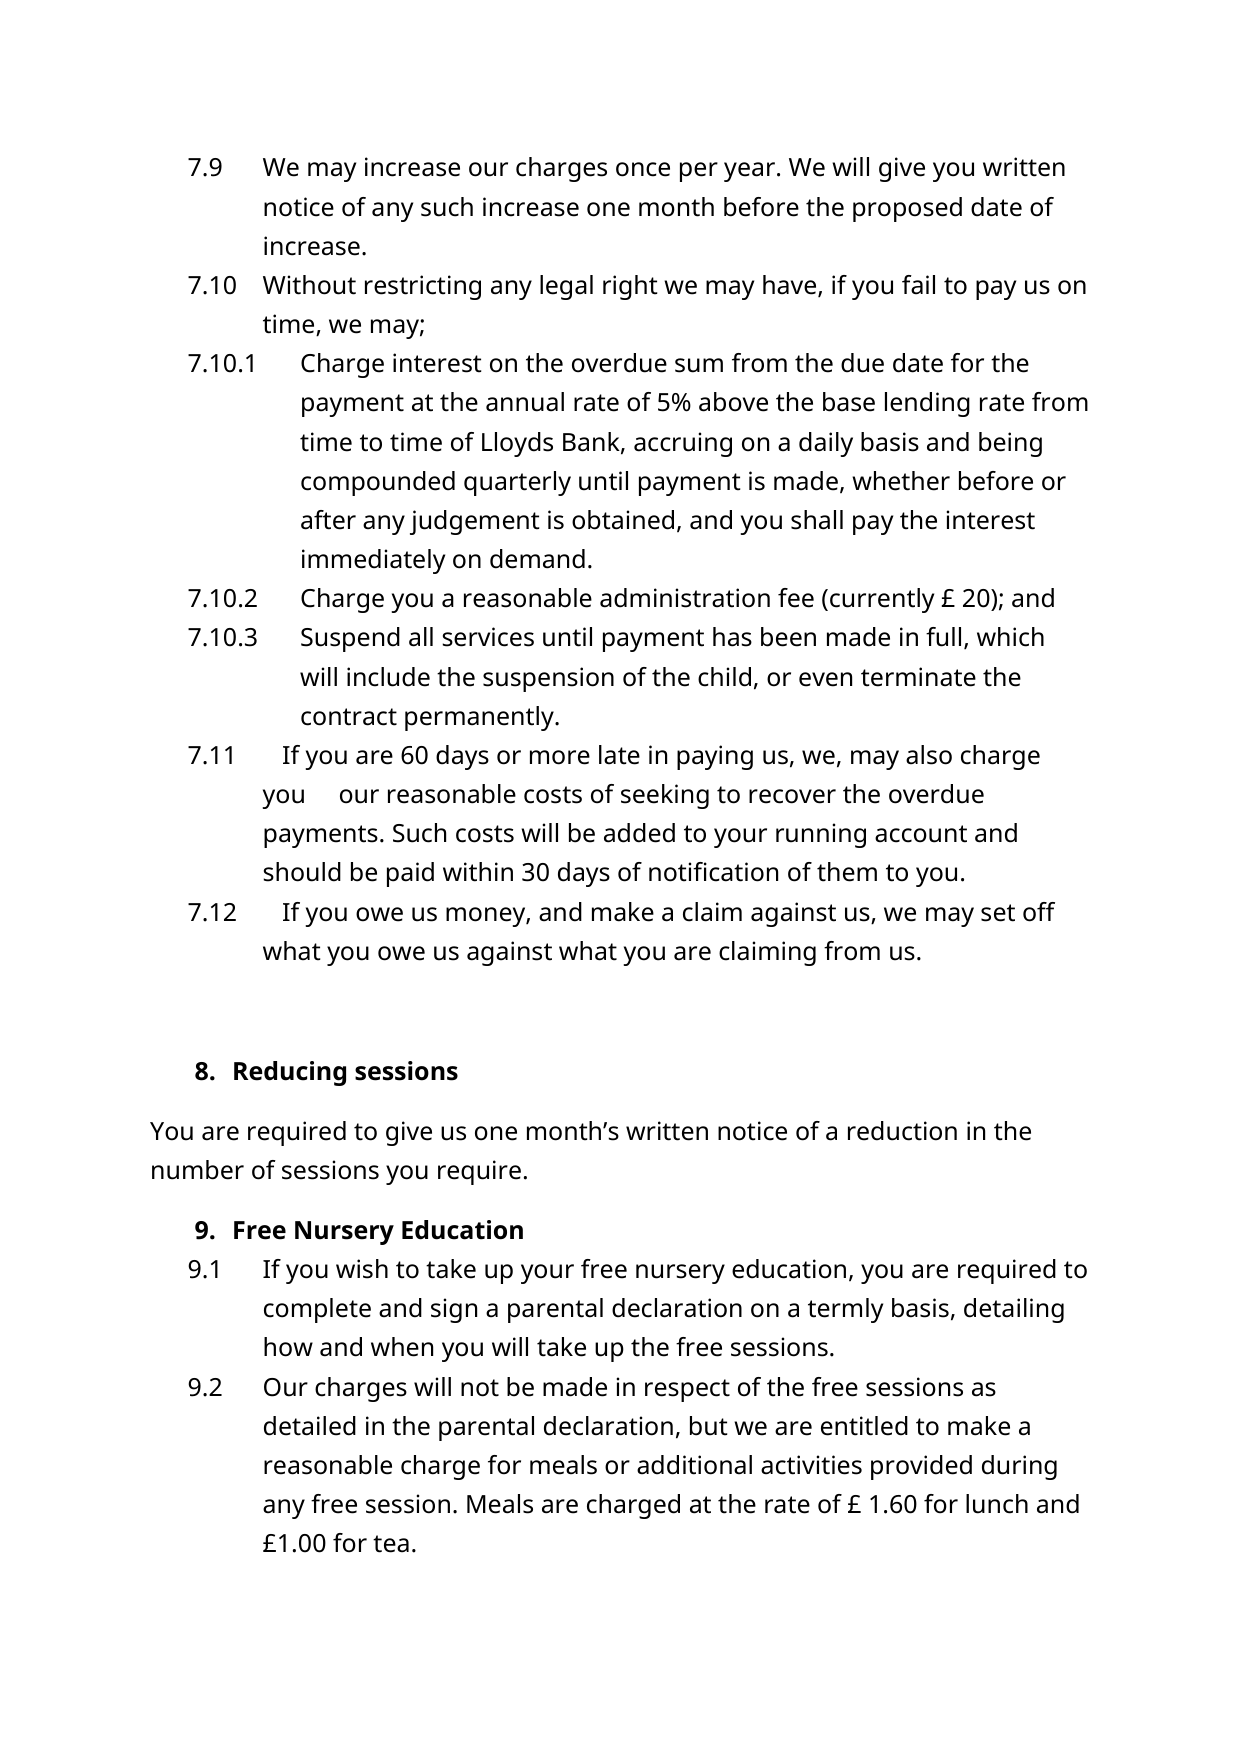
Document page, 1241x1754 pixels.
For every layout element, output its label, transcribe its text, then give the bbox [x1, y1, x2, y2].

list Reducing sessions [194, 1053, 1090, 1087]
list Charge you a reasonable administration fee (currently £ 20); and [187, 581, 1090, 615]
list If you wish to take up your free nursery education, you are required to complete and sign a parental declaration on a termly basis, detailing how and when you will take up the free sessions. [187, 1252, 1090, 1364]
list Free Nursery Education [194, 1212, 1090, 1247]
list Suspend all services until payment has been made in full, which will include the suspension of the child, or even terminate the contract permanently. [187, 620, 1090, 732]
list If you owe us money, and make a claim against us, we may set off what you owe us against what you are claiming from us. [187, 894, 1090, 967]
list Our charges will not be made in respect of the free sessions as detailed in the parental declaration, but we are entitled to make a reasonable charge for meals or additional activities provided during any free session. Meals are charged at the rate of £ 1.60 for lunch and £1.00 for tea. [187, 1369, 1090, 1560]
list If you are 60 days or more late in paying us, we, may also charge you our reasonable costs of seeking to recover the overdue payments. Such costs will be added to your running account and should be paid within 30 days of notification of them to you. [187, 737, 1090, 889]
list Without restricting any legal right we may have, if you fail to pay us on time, we may; [187, 267, 1090, 341]
list Charge interest on the overdue sum from the due date for the payment at the annual rate of 5% above the base lending rate from time to time of Lloyds Bank, accruing on a daily basis and being compounded quarterly until payment is made, whether before or after any judgement is obtained, and you shall pay the interest immediately on demand. [187, 346, 1090, 576]
list We may increase our charges once per year. We will give you written notice of any such increase one month before the proposed date of increase. [187, 150, 1090, 262]
text You are required to give us one month’s written notice of a reduction in the number of sessions you require. [150, 1113, 1090, 1187]
